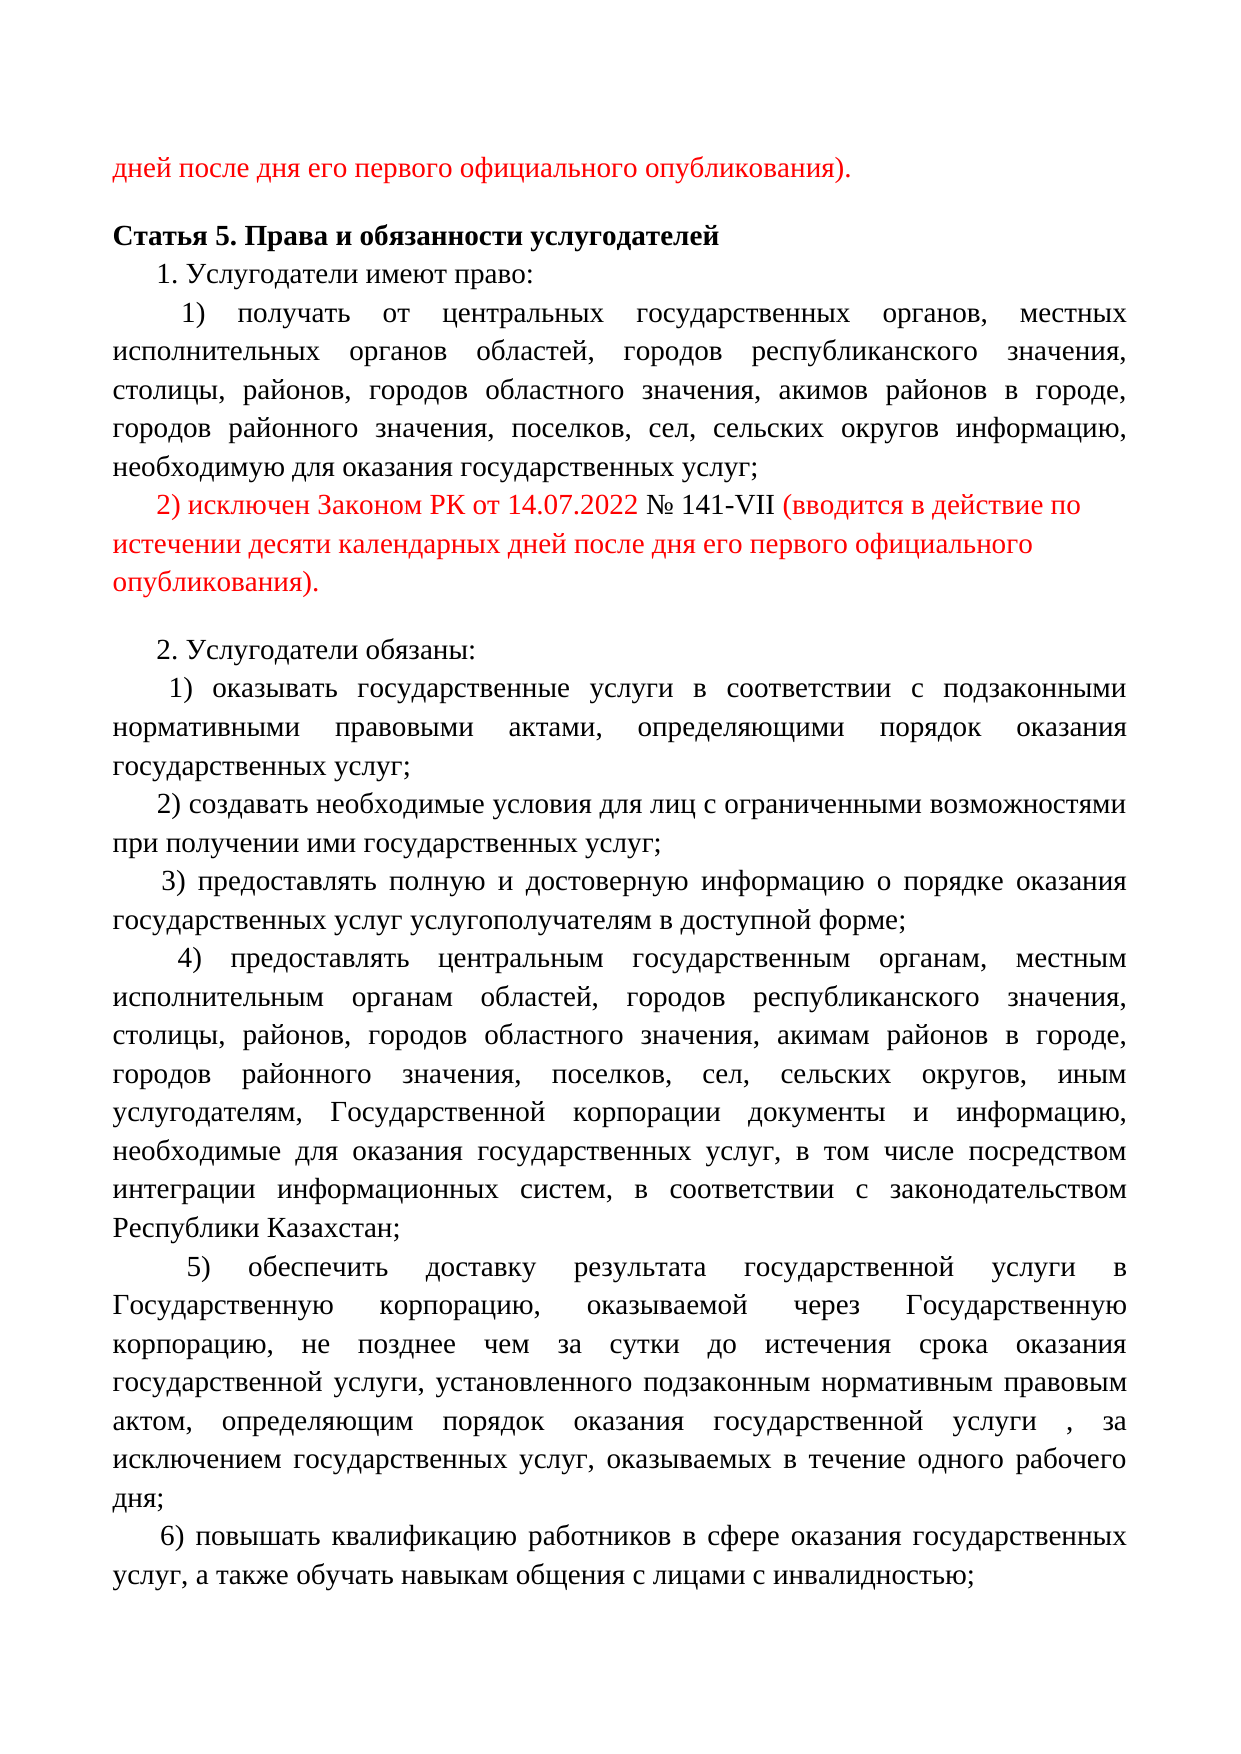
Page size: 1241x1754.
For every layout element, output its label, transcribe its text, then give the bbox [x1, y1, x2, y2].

text 1. Услугодатели имеют право: [112, 256, 1128, 290]
text 3) предоставлять полную и достоверную информацию о порядке оказания государственных услуг услугополучателям в доступной форме; [112, 863, 1128, 935]
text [112, 150, 1128, 214]
text Статья 5. Права и обязанности услугодателей [112, 218, 1128, 251]
text 1) оказывать государственные услуги в соответствии с подзаконными нормативными правовыми актами, определяющими порядок оказания государственных услуг; [112, 671, 1128, 781]
text 2) исключен Законом РК от 14.07.2022 № 141-VII (вводится в действие по истечении десяти календарных дней после дня его первого официального опубликования). [112, 487, 1128, 628]
text 2. Услугодатели обязаны: [112, 632, 1128, 666]
text 2) создавать необходимые условия для лиц с ограниченными возможностями при получении ими государственных услуг; [112, 786, 1128, 858]
text 6) повышать квалификацию работников в сфере оказания государственных услуг, а также обучать навыкам общения с лицами с инвалидностью; [112, 1518, 1128, 1591]
text 4) предоставлять центральным государственным органам, местным исполнительным органам областей, городов республиканского значения, столицы, районов, городов областного значения, акимам районов в городе, городов районного значения, поселков, сел, сельских округов, иным услугодателям, Государственной корпорации документы и информацию, необходимые для оказания государственных услуг, в том числе посредством интеграции информационных систем, в соответствии с законодательством Республики Казахстан; [112, 940, 1128, 1244]
text 5) обеспечить доставку результата государственной услуги в Государственную корпорацию, оказываемой через Государственную корпорацию, не позднее чем за сутки до истечения срока оказания государственной услуги, установленного подзаконным нормативным правовым актом, определяющим порядок оказания государственной услуги , за исключением государственных услуг, оказываемых в течение одного рабочего дня; [112, 1249, 1128, 1513]
text 1) получать от центральных государственных органов, местных исполнительных органов областей, городов республиканского значения, столицы, районов, городов областного значения, акимов районов в городе, городов районного значения, поселков, сел, сельских округов информацию, необходимую для оказания государственных услуг; [112, 295, 1128, 482]
